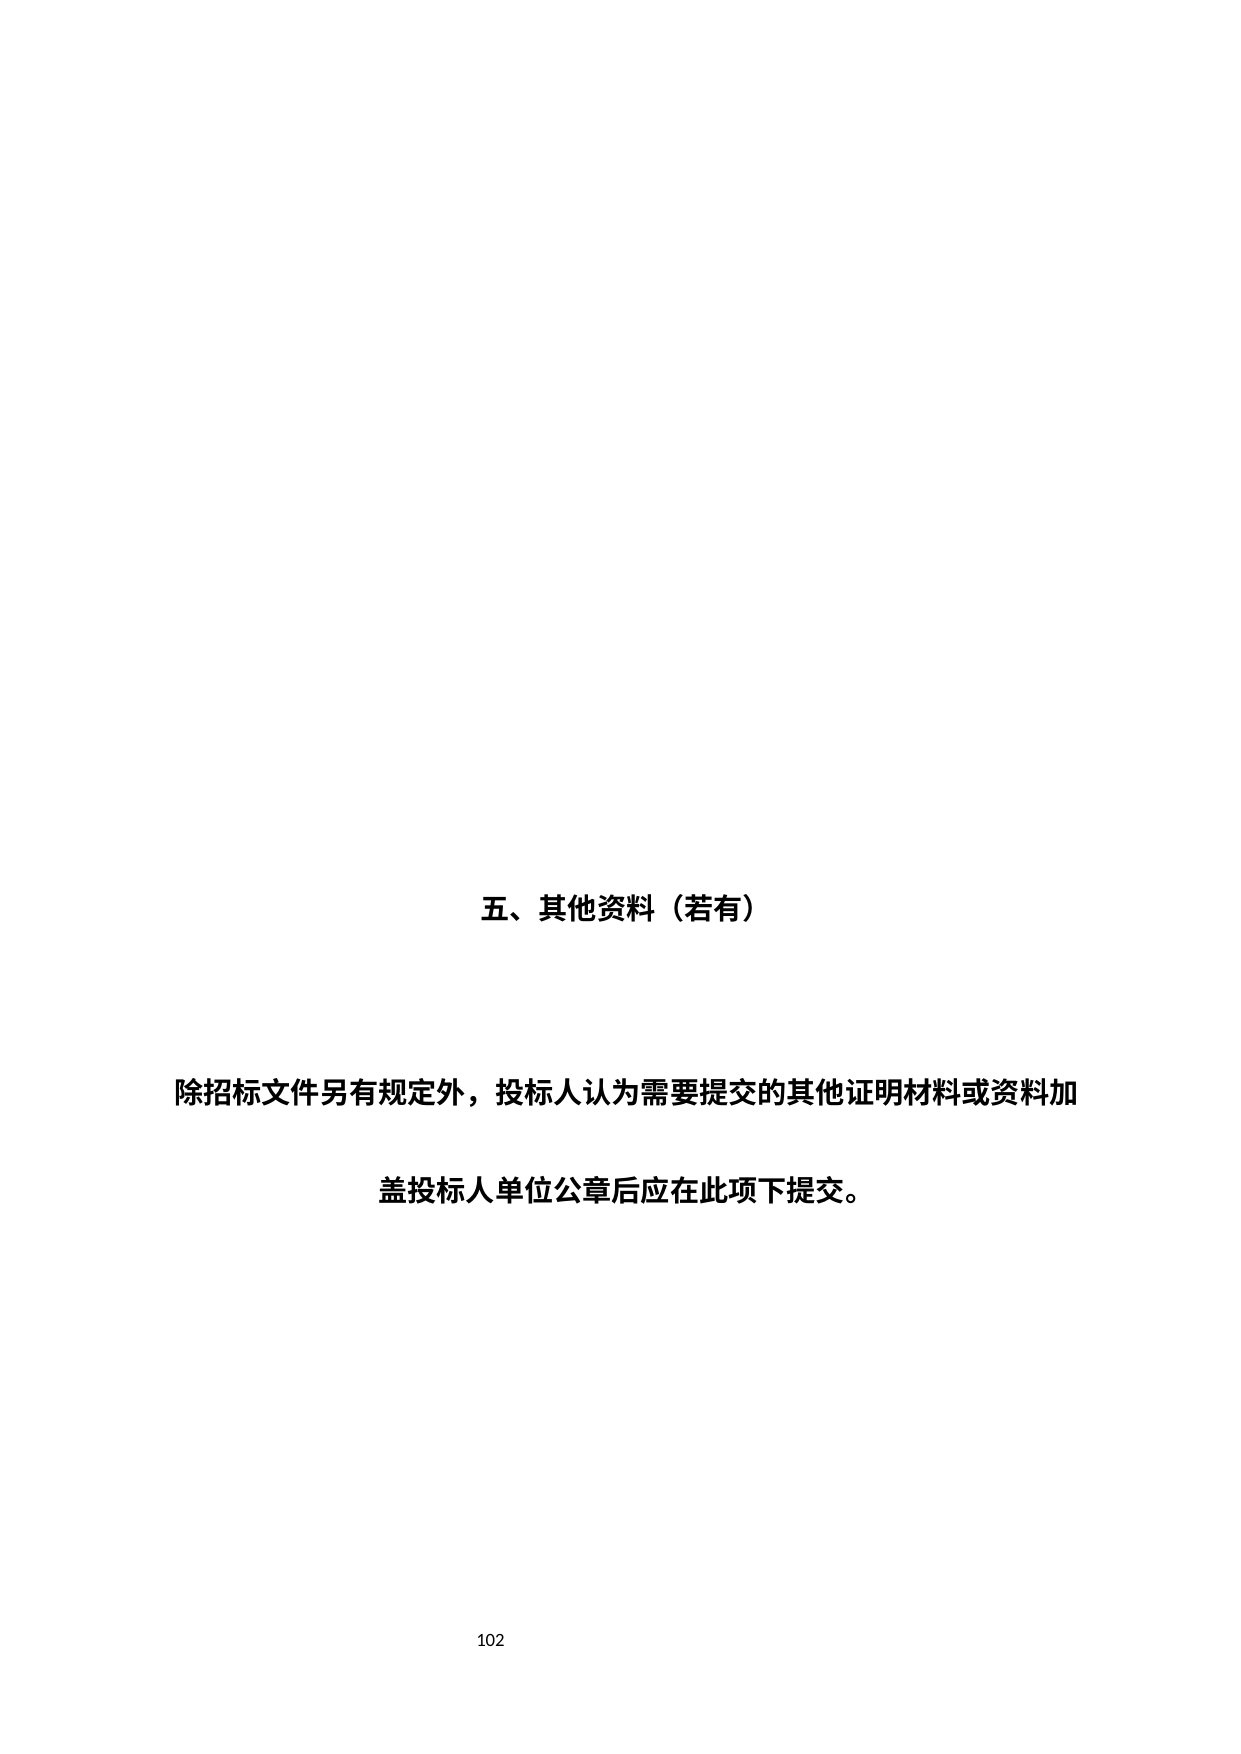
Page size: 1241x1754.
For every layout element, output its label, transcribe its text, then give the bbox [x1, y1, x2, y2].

text 除招标文件另有规定外，投标人认为需要提交的其他证明材料或资料加盖投标人单位公章后应在此项下提交。 [165, 1058, 1087, 1221]
text 五、其他资料（若有） [165, 874, 1087, 939]
